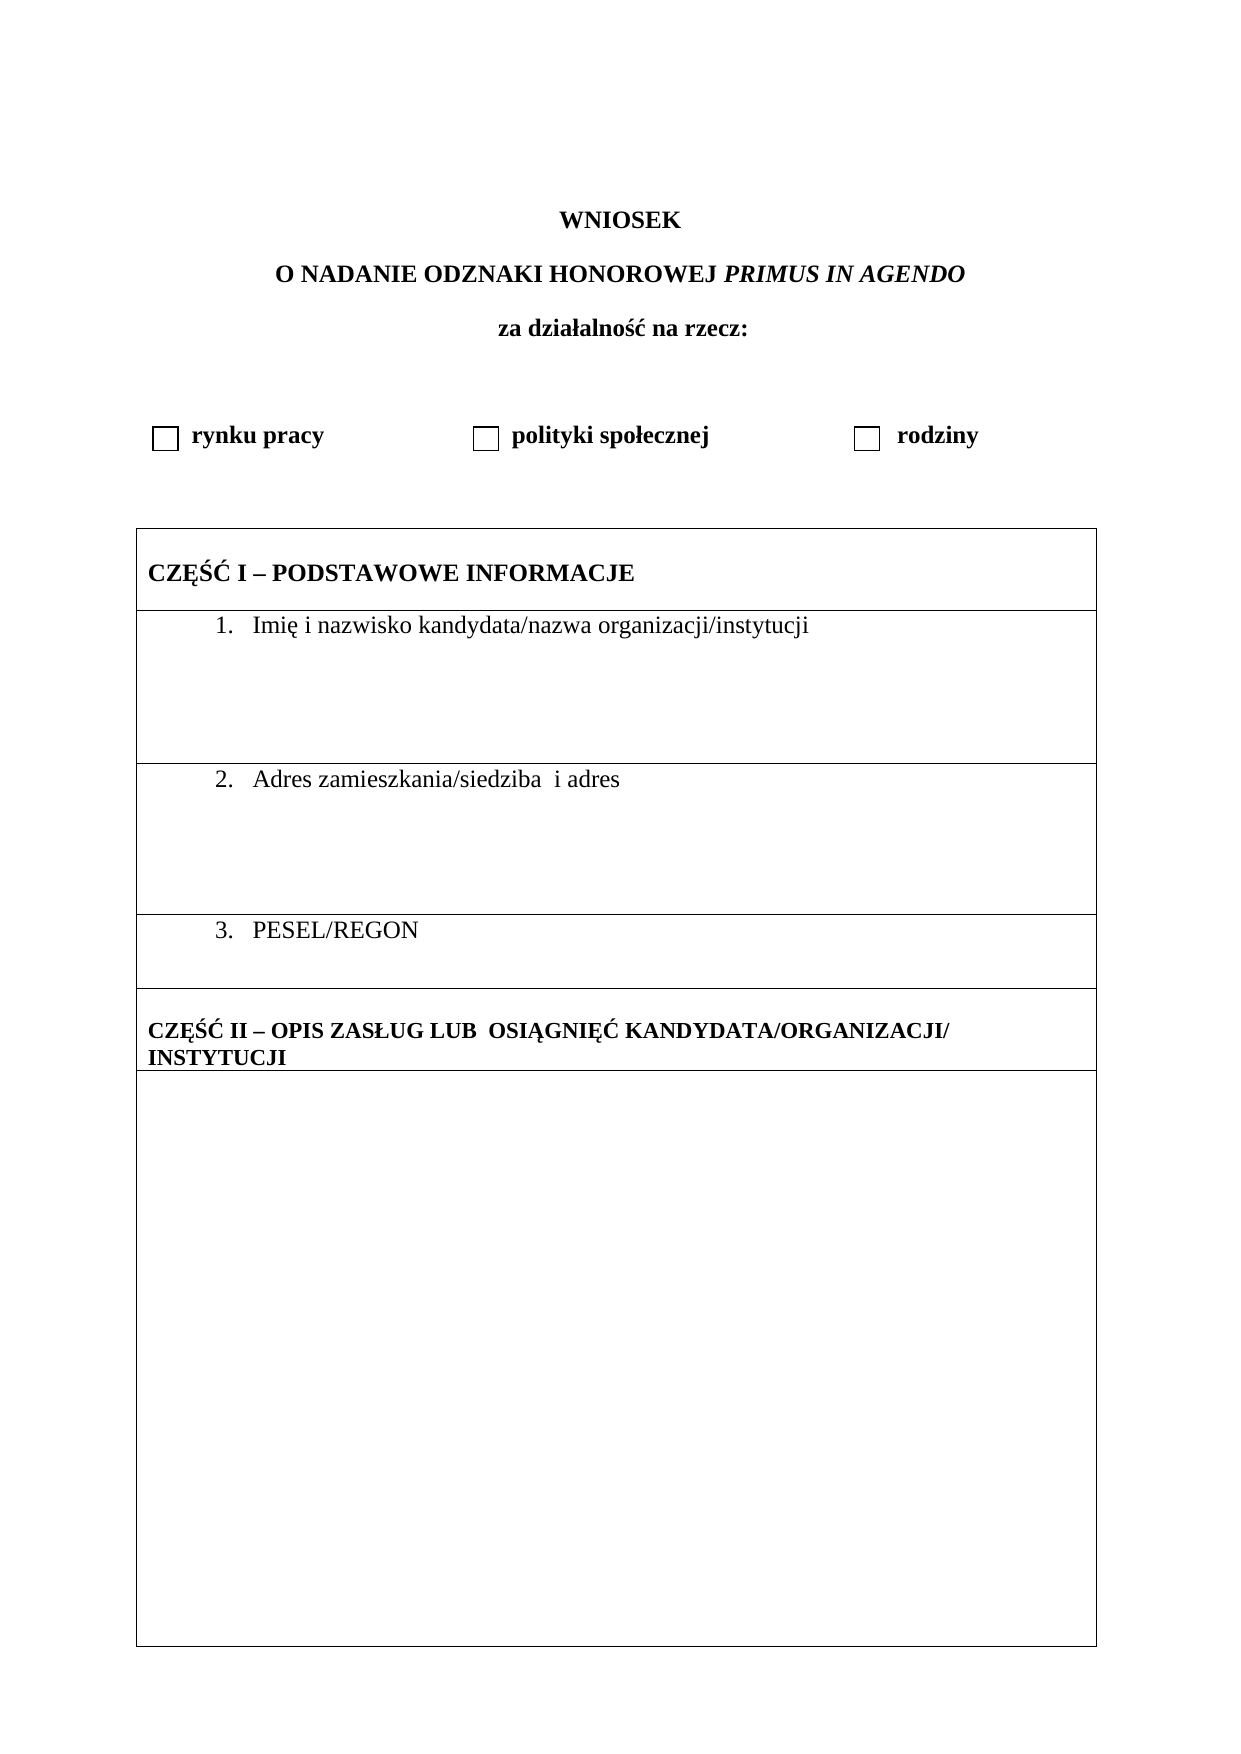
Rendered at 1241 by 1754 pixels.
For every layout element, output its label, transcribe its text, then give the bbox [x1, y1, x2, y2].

table_cell Imię i nazwisko kandydata/nazwa organizacji/instytucji [137, 611, 1096, 763]
table_cell Adres zamieszkania/siedziba i adres [137, 764, 1096, 914]
text O NADANIE ODZNAKI HONOROWEJ PRIMUS IN AGENDO [148, 259, 1093, 288]
table_cell [137, 1071, 1096, 1646]
text za działalność na rzecz: [148, 313, 1093, 342]
table_cell CZĘŚĆ II – OPIS ZASŁUG LUB OSIĄGNIĘĆ KANDYDATA/ORGANIZACJI/ INSTYTUCJI [137, 989, 1096, 1070]
text rynku pracy polityki społecznej rodziny [148, 421, 1093, 449]
text WNIOSEK [148, 205, 1093, 234]
table_header CZĘŚĆ I – PODSTAWOWE INFORMACJE [137, 529, 1096, 609]
table_cell PESEL/REGON [137, 915, 1096, 988]
